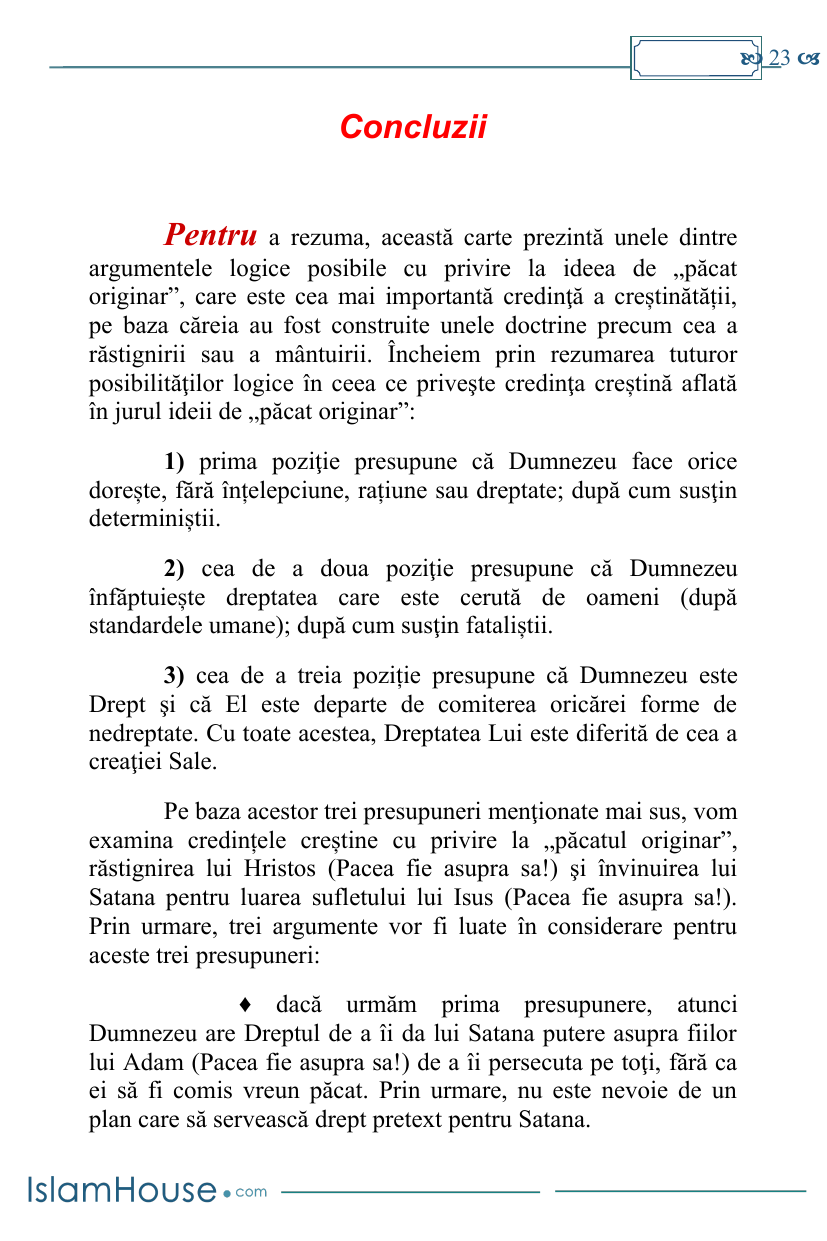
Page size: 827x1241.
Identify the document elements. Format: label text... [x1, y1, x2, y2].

text 3) cea de a treia poziție presupune că Dumnezeu este Drept şi că El este departe de comiterea oricărei forme de nedreptate. Cu toate acestea, Dreptatea Lui este diferită de cea a creaţiei Sale. [89, 660, 738, 775]
text Pentru a rezuma, această carte prezintă unele dintre argumentele logice posibile cu privire la ideea de „păcat originar”, care este cea mai importantă credinţă a creștinătății, pe baza căreia au fost construite unele doctrine precum cea a răstignirii sau a mântuirii. Încheiem prin rezumarea tuturor posibilităţilor logice în ceea ce priveşte credinţa creștină aflată în jurul ideii de „păcat originar”: [89, 214, 738, 425]
text 1) prima poziţie presupune că Dumnezeu face orice dorește, fără înțelepciune, rațiune sau dreptate; după cum susţin determiniștii. [89, 446, 738, 532]
text Concluzii [89, 107, 738, 146]
text Pe baza acestor trei presupuneri menţionate mai sus, vom examina credințele creștine cu privire la „păcatul originar”, răstignirea lui Hristos (Pacea fie asupra sa!) şi învinuirea lui Satana pentru luarea sufletului lui Isus (Pacea fie asupra sa!). Prin urmare, trei argumente vor fi luate în considerare pentru aceste trei presupuneri: [89, 796, 738, 968]
text ♦ dacă urmăm prima presupunere, atunci Dumnezeu are Dreptul de a îi da lui Satana putere asupra fiilor lui Adam (Pacea fie asupra sa!) de a îi persecuta pe toţi, fără ca ei să fi comis vreun păcat. Prin urmare, nu este nevoie de un plan care să servească drept pretext pentru Satana. [89, 989, 738, 1133]
text 2) cea de a doua poziţie presupune că Dumnezeu înfăptuiește dreptatea care este cerută de oameni (după standardele umane); după cum susţin fataliștii. [89, 553, 738, 639]
picture [548, 1170, 807, 1208]
picture [20, 1171, 541, 1209]
